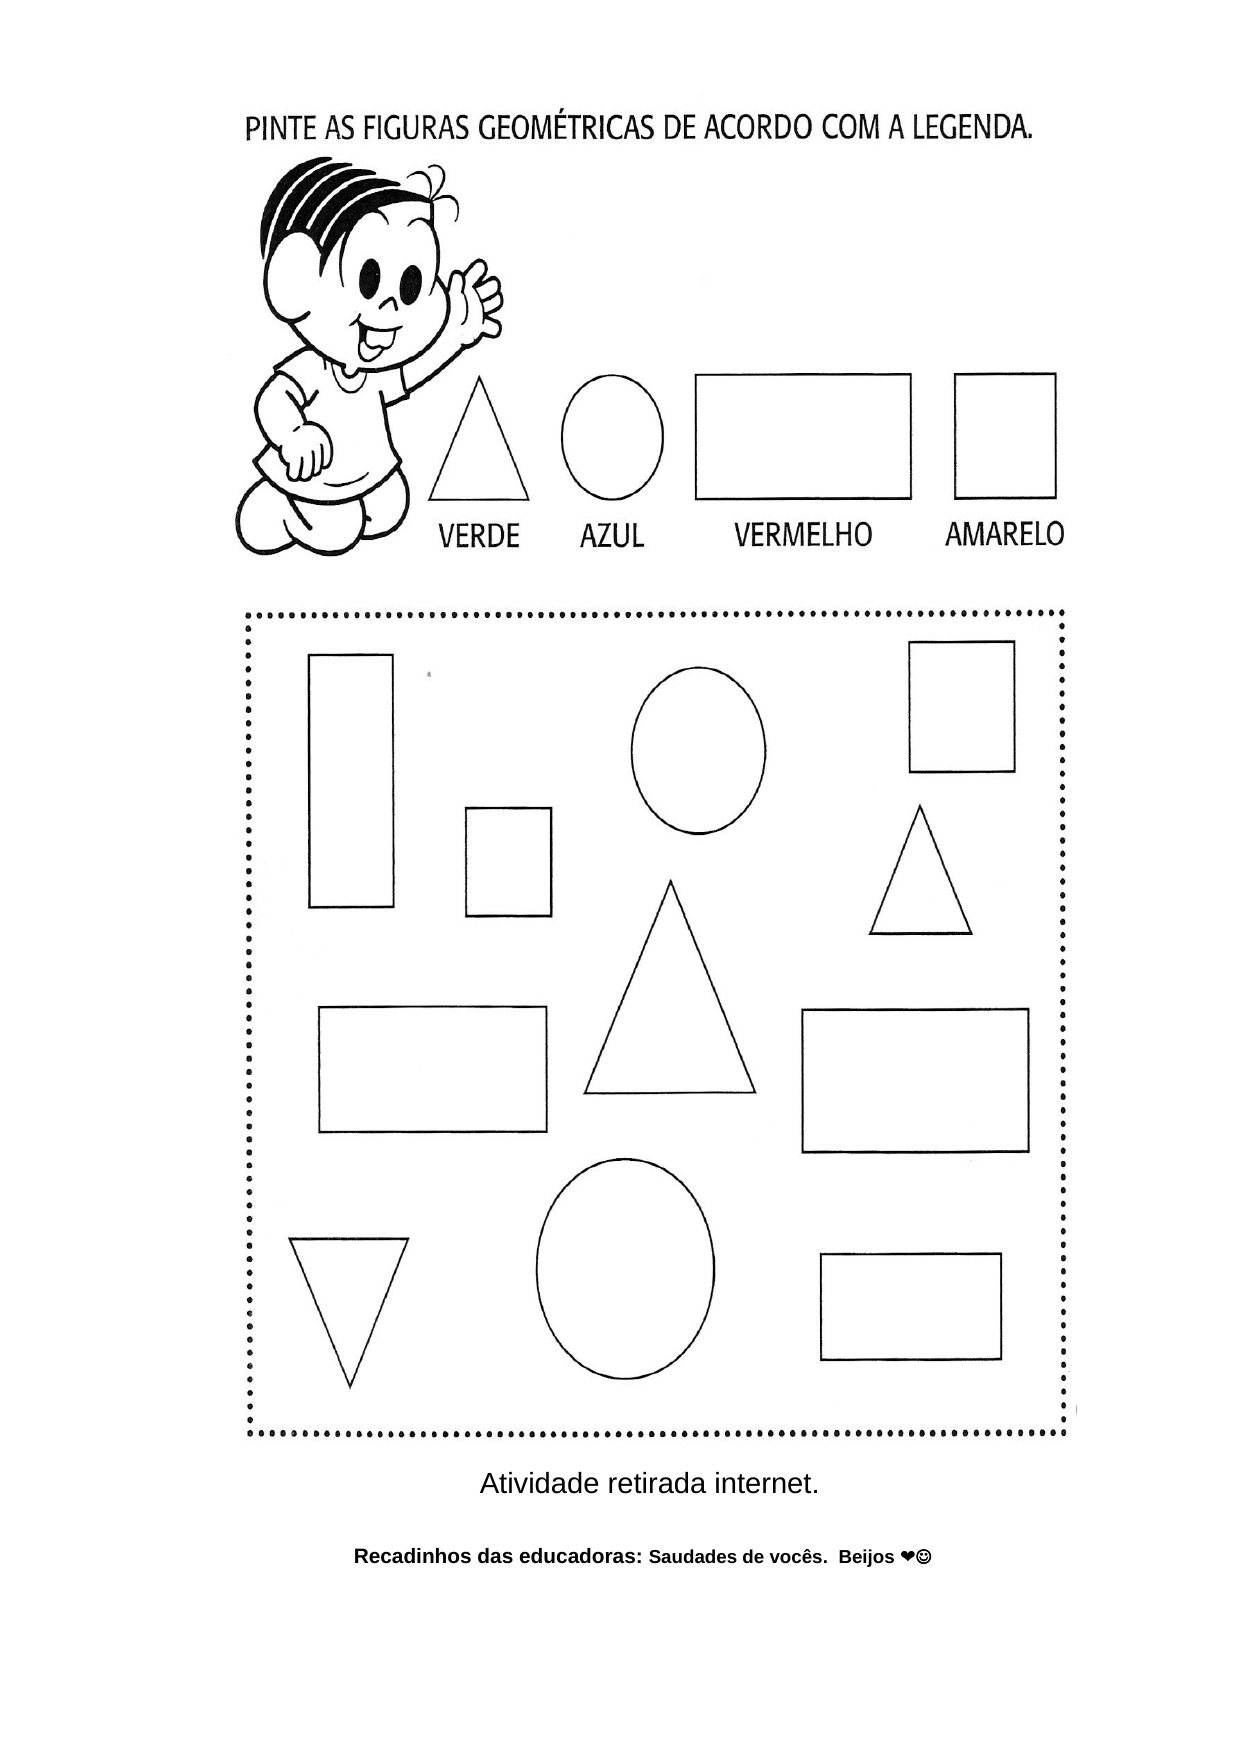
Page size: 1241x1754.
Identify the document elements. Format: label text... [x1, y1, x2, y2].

picture [222, 82, 1077, 1461]
text Recadinhos das educadoras: Saudades de vocês. Beijos ❤ [177, 1543, 1107, 1569]
